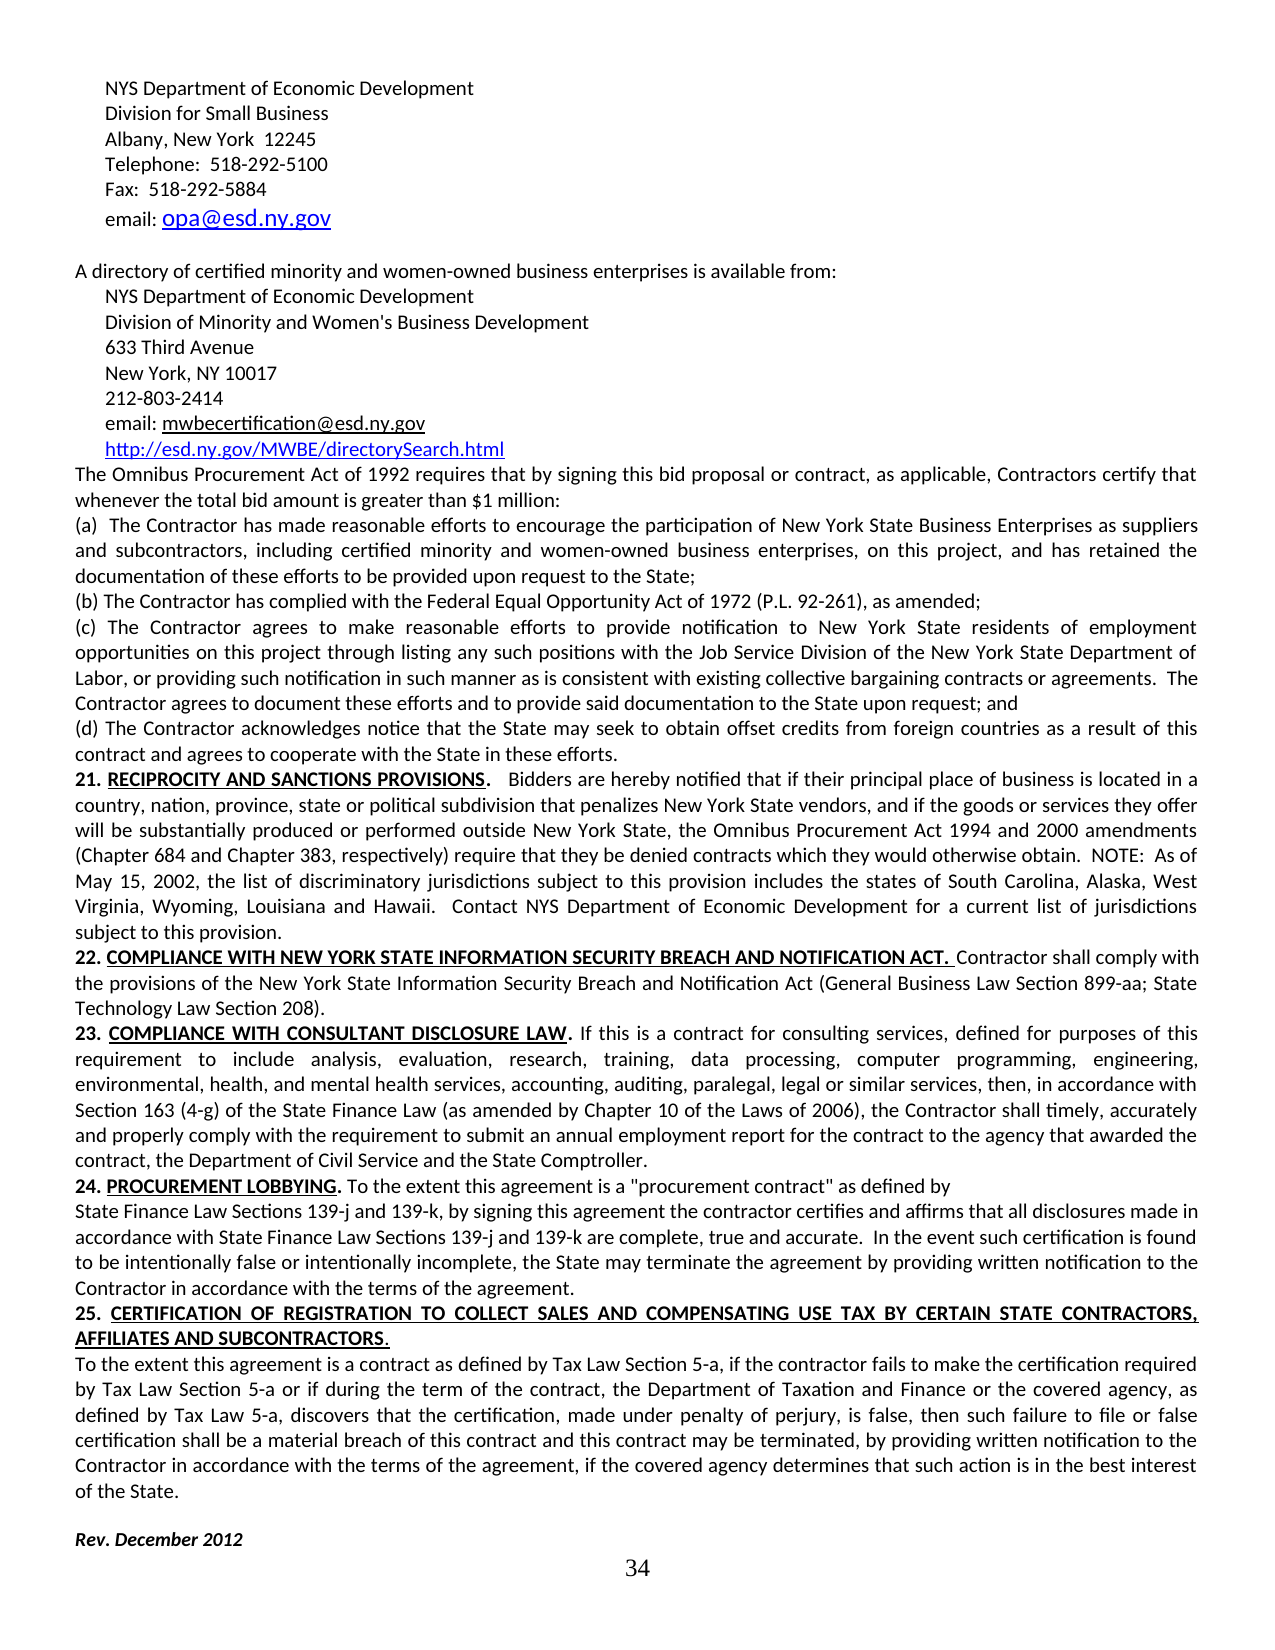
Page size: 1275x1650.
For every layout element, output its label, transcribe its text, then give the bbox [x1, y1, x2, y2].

text 23. COMPLIANCE WITH CONSULTANT DISCLOSURE LAW. If this is a contract for consulting services, defined for purposes of this requirement to include analysis, evaluation, research, training, data processing, computer programming, engineering, environmental, health, and mental health services, accounting, auditing, paralegal, legal or similar services, then, in accordance with Section 163 (4-g) of the State Finance Law (as amended by Chapter 10 of the Laws of 2006), the Contractor shall timely, accurately and properly comply with the requirement to submit an annual employment report for the contract to the agency that awarded the contract, the Department of Civil Service and the State Comptroller. [75, 1021, 1200, 1173]
text To the extent this agreement is a contract as defined by Tax Law Section 5-a, if the contractor fails to make the certification required by Tax Law Section 5-a or if during the term of the contract, the Department of Taxation and Finance or the covered agency, as defined by Tax Law 5-a, discovers that the certification, made under penalty of perjury, is false, then such failure to file or false certification shall be a material breach of this contract and this contract may be terminated, by providing written notification to the Contractor in accordance with the terms of the agreement, if the covered agency determines that such action is in the best interest of the State. [75, 1351, 1200, 1503]
text 24. PROCUREMENT LOBBYING. To the extent this agreement is a "procurement contract" as defined by [75, 1173, 1200, 1198]
text NYS Department of Economic Development [105, 283, 1200, 309]
text Rev. December 2012 [75, 1528, 1200, 1552]
text (c) The Contractor agrees to make reasonable efforts to provide notification to New York State residents of employment opportunities on this project through listing any such positions with the Job Service Division of the New York State Department of Labor, or providing such notification in such manner as is consistent with existing collective bargaining contracts or agreements. The Contractor agrees to document these efforts and to provide said documentation to the State upon request; and [75, 614, 1200, 716]
text State Finance Law Sections 139-j and 139-k, by signing this agreement the contractor certifies and affirms that all disclosures made in accordance with State Finance Law Sections 139-j and 139-k are complete, true and accurate. In the event such certification is found to be intentionally false or intentionally incomplete, the State may terminate the agreement by providing written notification to the Contractor in accordance with the terms of the agreement. [75, 1198, 1200, 1300]
text (a) The Contractor has made reasonable efforts to encourage the participation of New York State Business Enterprises as suppliers and subcontractors, including certified minority and women-owned business enterprises, on this project, and has retained the documentation of these efforts to be provided upon request to the State; [75, 512, 1200, 588]
text (b) The Contractor has complied with the Federal Equal Opportunity Act of 1972 (P.L. 92-261), as amended; [75, 588, 1200, 614]
text Division of Minority and Women's Business Development [105, 309, 1200, 334]
text NYS Department of Economic Development [105, 75, 1200, 100]
text Division for Small Business [105, 100, 1200, 126]
text A directory of certified minority and women-owned business enterprises is available from: [75, 258, 1200, 283]
text New York, NY 10017 [105, 360, 1200, 385]
text 25. CERTIFICATION OF REGISTRATION TO COLLECT SALES AND COMPENSATING USE TAX BY CERTAIN STATE CONTRACTORS, AFFILIATES AND SUBCONTRACTORS. [75, 1300, 1200, 1351]
text Fax: 518-292-5884 [105, 177, 1200, 202]
text http://esd.ny.gov/MWBE/directorySearch.html [105, 436, 1200, 461]
text Telephone: 518-292-5100 [105, 151, 1200, 177]
text The Omnibus Procurement Act of 1992 requires that by signing this bid proposal or contract, as applicable, Contractors certify that whenever the total bid amount is greater than $1 million: [75, 461, 1200, 512]
text (d) The Contractor acknowledges notice that the State may seek to obtain offset credits from foreign countries as a result of this contract and agrees to cooperate with the State in these efforts. [75, 716, 1200, 766]
text 212-803-2414 [105, 385, 1200, 411]
text Albany, New York 12245 [105, 126, 1200, 151]
text email: opa@esd.ny.gov [105, 202, 1200, 233]
text 21. RECIPROCITY AND SANCTIONS PROVISIONS. Bidders are hereby notified that if their principal place of business is located in a country, nation, province, state or political subdivision that penalizes New York State vendors, and if the goods or services they offer will be substantially produced or performed outside New York State, the Omnibus Procurement Act 1994 and 2000 amendments (Chapter 684 and Chapter 383, respectively) require that they be denied contracts which they would otherwise obtain. NOTE: As of May 15, 2002, the list of discriminatory jurisdictions subject to this provision includes the states of South Carolina, Alaska, West Virginia, Wyoming, Louisiana and Hawaii. Contact NYS Department of Economic Development for a current list of jurisdictions subject to this provision. [75, 766, 1200, 944]
text 633 Third Avenue [105, 334, 1200, 360]
text email: mwbecertification@esd.ny.gov [105, 411, 1200, 436]
text 22. COMPLIANCE WITH NEW YORK STATE INFORMATION SECURITY BREACH AND NOTIFICATION ACT. Contractor shall comply with the provisions of the New York State Information Security Breach and Notification Act (General Business Law Section 899-aa; State Technology Law Section 208). [75, 944, 1200, 1021]
